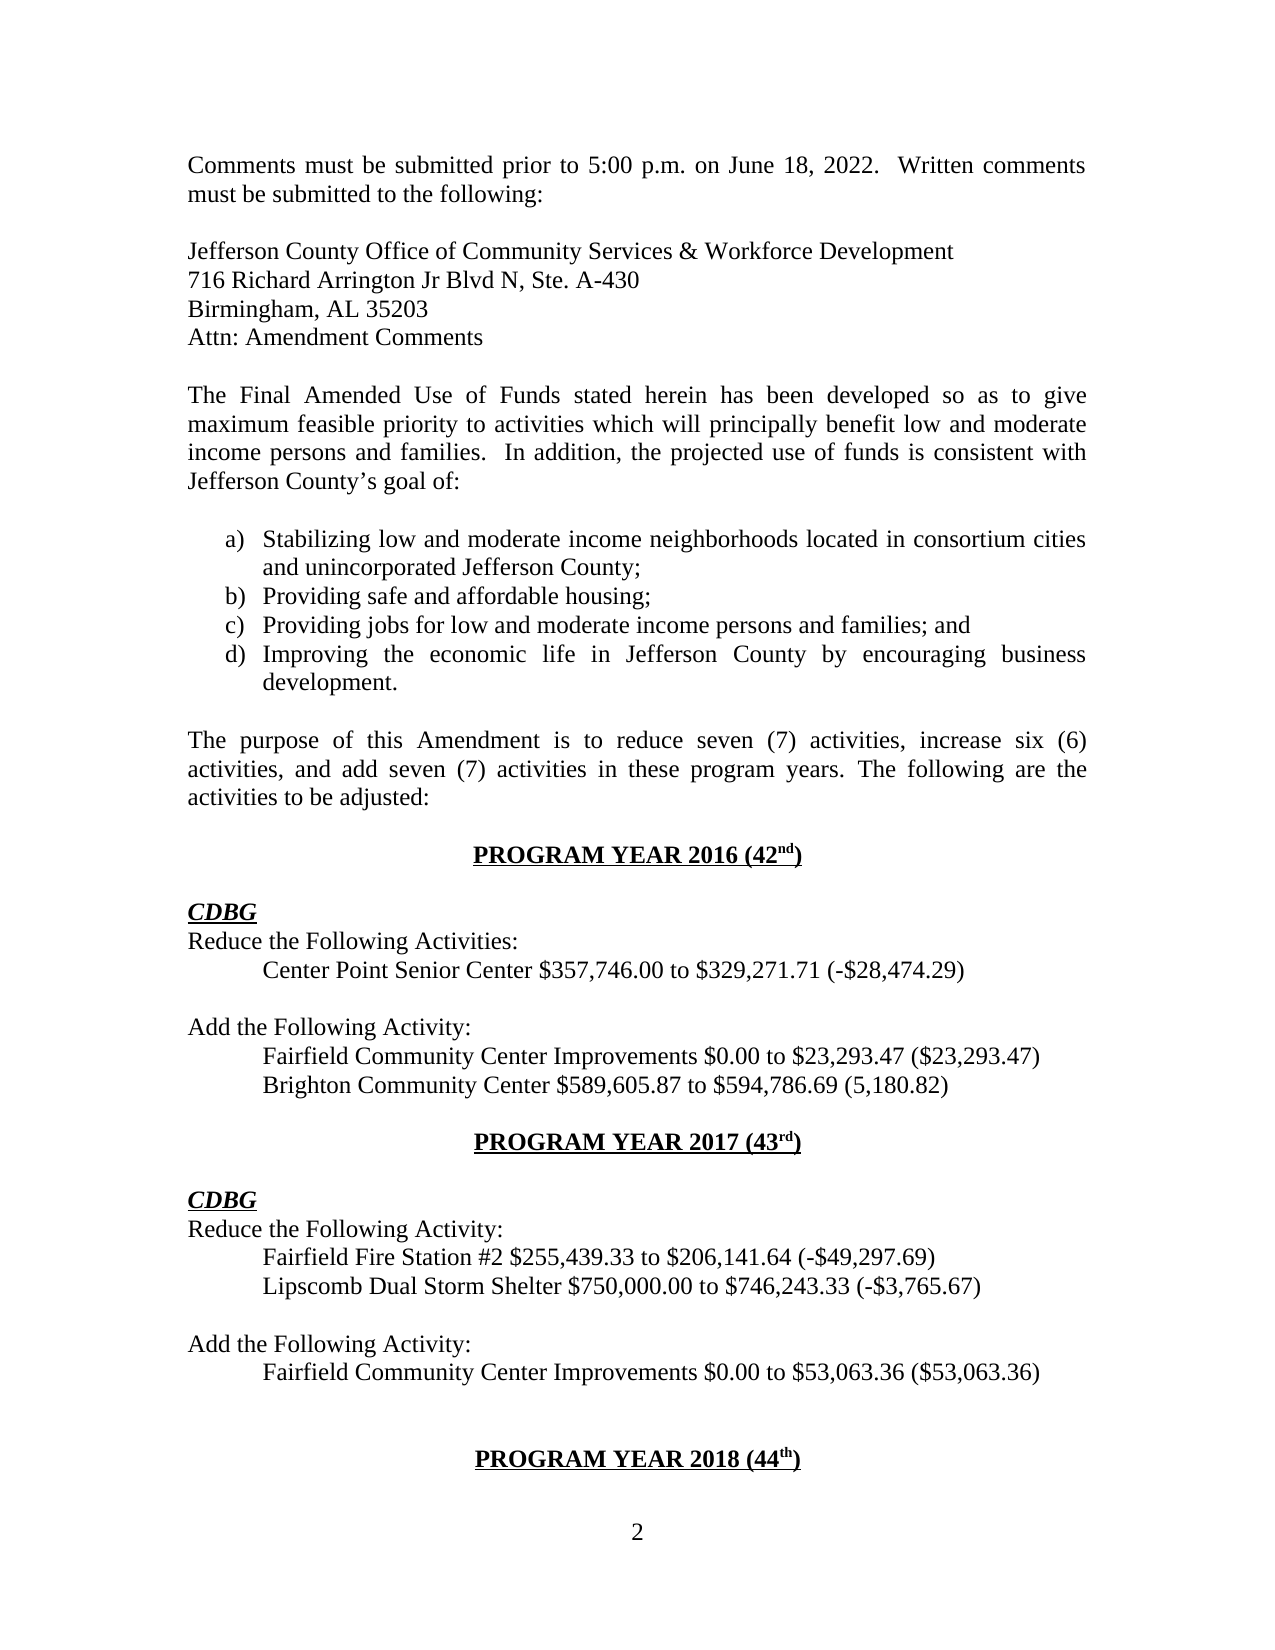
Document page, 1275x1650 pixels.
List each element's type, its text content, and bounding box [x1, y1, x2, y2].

text Fairfield Fire Station #2 $255,439.33 to $206,141.64 (-$49,297.69) [187, 1242, 1087, 1271]
text Reduce the Following Activity: [187, 1214, 1087, 1242]
text PROGRAM YEAR 2016 (42nd) [187, 840, 1087, 869]
text Fairfield Community Center Improvements $0.00 to $23,293.47 ($23,293.47) [187, 1041, 1087, 1070]
text CDBG [187, 897, 1087, 926]
list Improving the economic life in Jefferson County by encouraging business development. [225, 639, 1087, 696]
text Fairfield Community Center Improvements $0.00 to $53,063.36 ($53,063.36) [187, 1357, 1087, 1386]
text 716 Richard Arrington Jr Blvd N, Ste. A-430 [187, 265, 1087, 294]
text Add the Following Activity: [187, 1012, 1087, 1041]
text PROGRAM YEAR 2017 (43rd) [187, 1127, 1087, 1156]
text Lipscomb Dual Storm Shelter $750,000.00 to $746,243.33 (-$3,765.67) [187, 1271, 1087, 1300]
text PROGRAM YEAR 2018 (44th) [187, 1444, 1087, 1472]
text Attn: Amendment Comments [187, 322, 1087, 351]
text Birmingham, AL 35203 [187, 294, 1087, 322]
text Brighton Community Center $589,605.87 to $594,786.69 (5,180.82) [187, 1070, 1087, 1099]
list Providing safe and affordable housing; [225, 581, 1087, 610]
text CDBG [187, 1185, 1087, 1214]
list Providing jobs for low and moderate income persons and families; and [225, 610, 1087, 639]
text Reduce the Following Activities: [187, 926, 1087, 955]
text Comments must be submitted prior to 5:00 p.m. on June 18, 2022. Written comments must be submitted to the following: [187, 150, 1087, 207]
text The Final Amended Use of Funds stated herein has been developed so as to give maximum feasible priority to activities which will principally benefit low and moderate income persons and families. In addition, the projected use of funds is consistent with Jefferson County’s goal of: [187, 380, 1087, 495]
text Center Point Senior Center $357,746.00 to $329,271.71 (-$28,474.29) [187, 955, 1087, 984]
text Jefferson County Office of Community Services & Workforce Development [187, 236, 1087, 265]
text Add the Following Activity: [187, 1329, 1087, 1357]
list Stabilizing low and moderate income neighborhoods located in consortium cities and unincorporated Jefferson County; [225, 524, 1087, 581]
text The purpose of this Amendment is to reduce seven (7) activities, increase six (6) activities, and add seven (7) activities in these program years. The following are the activities to be adjusted: [187, 725, 1087, 811]
